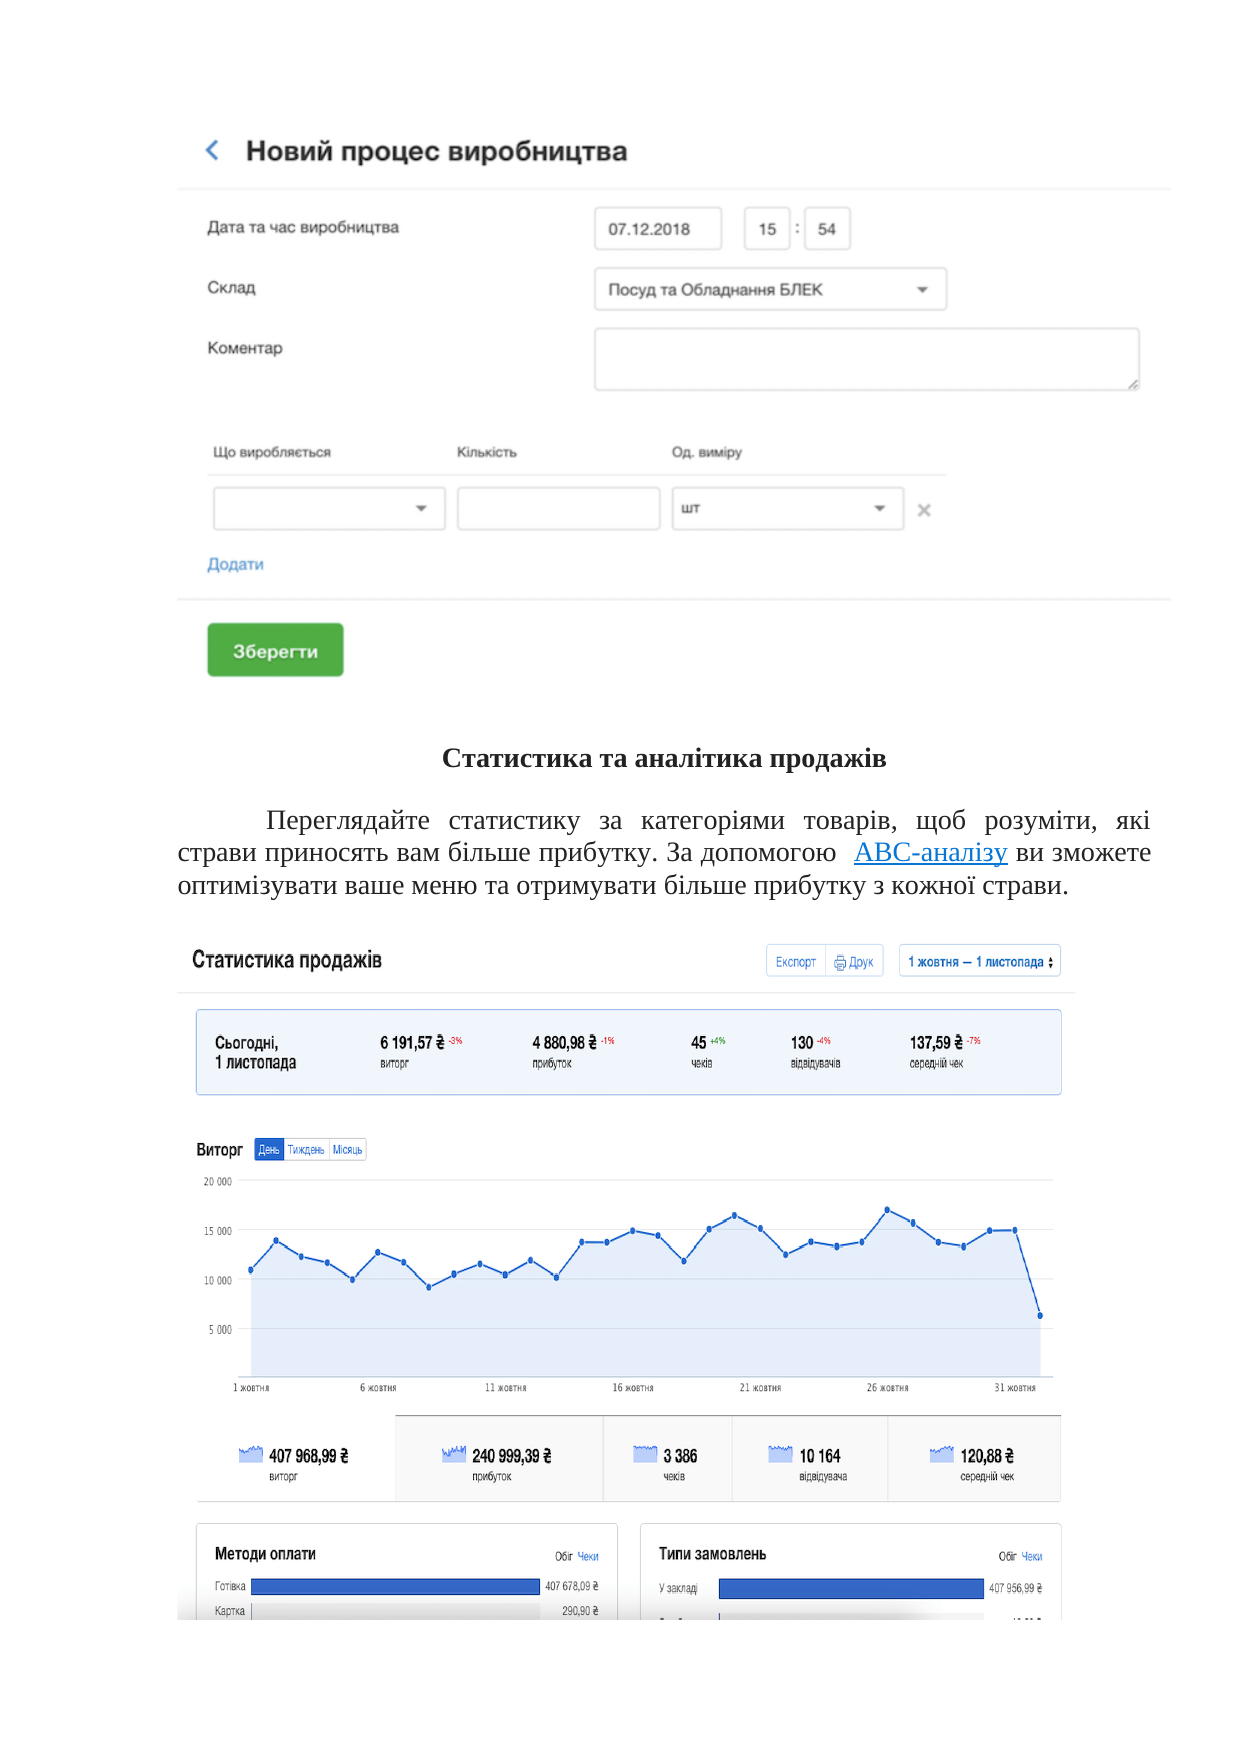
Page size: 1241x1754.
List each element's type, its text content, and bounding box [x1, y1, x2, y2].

picture [177, 929, 1076, 1620]
text Переглядайте статистику за категоріями товарів, щоб розуміти, які страви приносять вам більше прибутку. За допомогою ABC-аналізу ви зможете оптимізувати ваше меню та отримувати більше прибутку з кожної страви. [177, 803, 1152, 900]
picture [177, 118, 1172, 713]
text Статистика та аналітика продажів [177, 741, 1152, 774]
